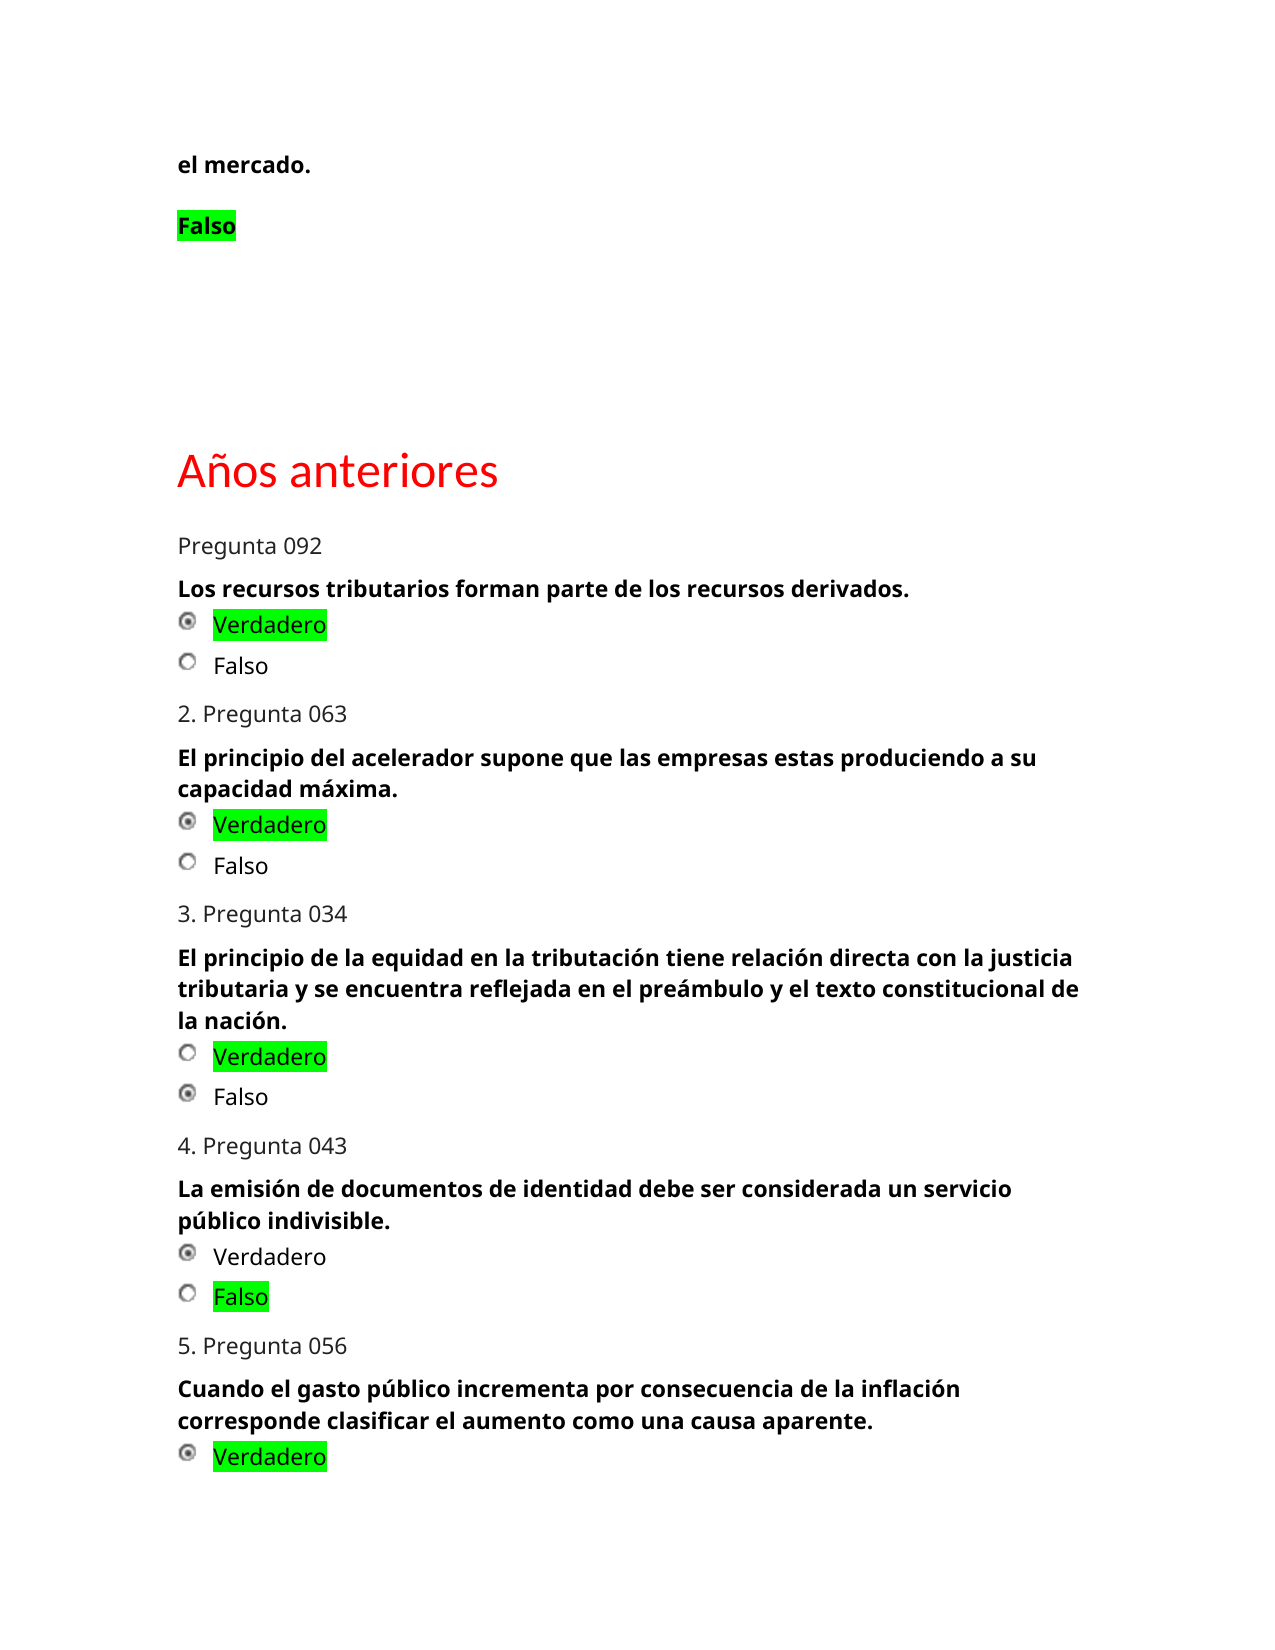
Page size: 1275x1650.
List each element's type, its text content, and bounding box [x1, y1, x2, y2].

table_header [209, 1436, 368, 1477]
text Años anteriores [177, 439, 1098, 500]
picture [177, 1282, 198, 1304]
text El principio de la equidad en la tributación tiene relación directa con la justicia tributaria y se encuentra reflejada en el preámbulo y el texto constitucional de la nación. [177, 942, 1098, 1036]
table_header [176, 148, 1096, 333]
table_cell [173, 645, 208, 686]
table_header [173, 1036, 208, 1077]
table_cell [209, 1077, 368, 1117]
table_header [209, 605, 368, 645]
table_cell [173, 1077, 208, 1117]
picture [177, 811, 198, 832]
text 2. Pregunta 063 [177, 698, 1098, 730]
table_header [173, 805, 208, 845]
text Cuando el gasto público incrementa por consecuencia de la inflación corresponde clasificar el aumento como una causa aparente. [177, 1373, 1098, 1436]
picture [177, 1242, 198, 1263]
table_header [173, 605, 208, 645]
text La emisión de documentos de identidad debe ser considerada un servicio público indivisible. [177, 1173, 1098, 1236]
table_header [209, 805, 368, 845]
text Los recursos tributarios forman parte de los recursos derivados. [177, 573, 1098, 605]
picture [177, 651, 198, 672]
text El principio del acelerador supone que las empresas estas produciendo a su capacidad máxima. [177, 742, 1098, 805]
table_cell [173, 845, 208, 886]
text 3. Pregunta 034 [177, 898, 1098, 930]
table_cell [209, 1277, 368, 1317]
picture [177, 1442, 198, 1463]
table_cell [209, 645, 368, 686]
text 4. Pregunta 043 [177, 1130, 1098, 1161]
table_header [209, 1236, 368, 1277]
picture [177, 611, 198, 632]
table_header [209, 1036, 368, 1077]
text 5. Pregunta 056 [177, 1330, 1098, 1361]
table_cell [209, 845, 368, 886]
picture [177, 851, 198, 872]
picture [177, 1042, 198, 1063]
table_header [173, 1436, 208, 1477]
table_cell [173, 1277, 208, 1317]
text Pregunta 092 [177, 530, 1098, 561]
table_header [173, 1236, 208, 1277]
picture [177, 1082, 198, 1104]
